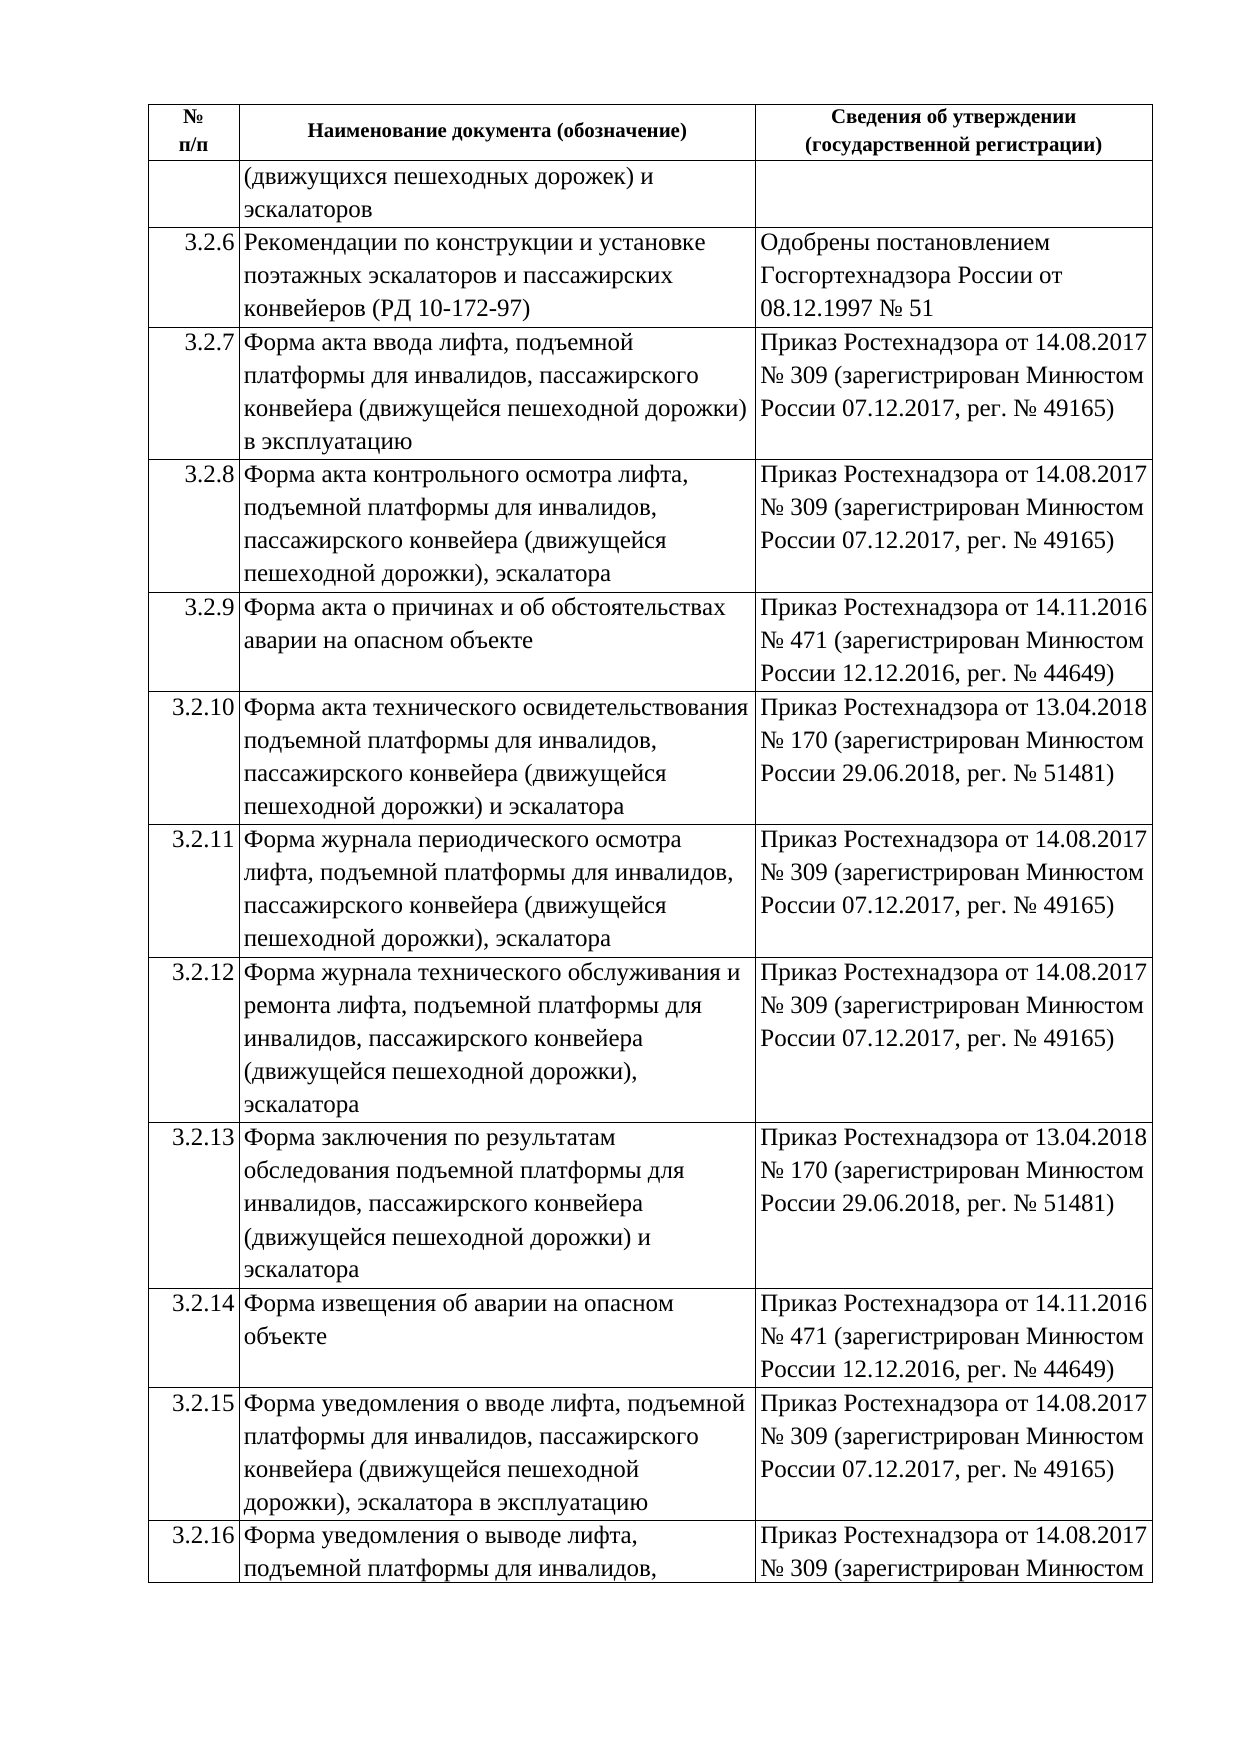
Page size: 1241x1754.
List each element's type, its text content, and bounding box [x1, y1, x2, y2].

table_cell Форма акта ввода лифта, подъемной платформы для инвалидов, пассажирского конвейера (движущейся пешеходной дорожки) в эксплуатацию [240, 328, 755, 459]
table_cell Форма акта технического освидетельствования подъемной платформы для инвалидов, пассажирского конвейера (движущейся пешеходной дорожки) и эскалатора [240, 692, 755, 824]
table_cell Форма уведомления о вводе лифта, подъемной платформы для инвалидов, пассажирского конвейера (движущейся пешеходной дорожки), эскалатора в эксплуатацию [240, 1388, 755, 1520]
table_cell Форма акта о причинах и об обстоятельствах аварии на опасном объекте [240, 593, 755, 691]
table_cell Приказ Ростехнадзора от 14.11.2016 № 471 (зарегистрирован Минюстом России 12.12.2016, рег. № 44649) [756, 1289, 1152, 1387]
table_cell Форма акта контрольного осмотра лифта, подъемной платформы для инвалидов, пассажирского конвейера (движущейся пешеходной дорожки), эскалатора [240, 460, 755, 592]
table_cell [149, 1521, 239, 1582]
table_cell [240, 161, 755, 227]
table_cell [149, 692, 239, 824]
table_cell Приказ Ростехнадзора от 14.08.2017 № 309 (зарегистрирован Минюстом России 07.12.2017, рег. № 49165) [756, 460, 1152, 592]
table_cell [756, 1521, 1152, 1582]
table_cell Форма заключения по результатам обследования подъемной платформы для инвалидов, пассажирского конвейера (движущейся пешеходной дорожки) и эскалатора [240, 1123, 755, 1288]
table_cell Приказ Ростехнадзора от 14.08.2017 № 309 (зарегистрирован Минюстом России 07.12.2017, рег. № 49165) [756, 1388, 1152, 1520]
table_cell [149, 161, 239, 227]
table_cell Приказ Ростехнадзора от 14.08.2017 № 309 (зарегистрирован Минюстом России 07.12.2017, рег. № 49165) [756, 328, 1152, 459]
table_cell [240, 1521, 755, 1582]
table_cell Приказ Ростехнадзора от 13.04.2018 № 170 (зарегистрирован Минюстом России 29.06.2018, рег. № 51481) [756, 1123, 1152, 1288]
table_cell Приказ Ростехнадзора от 13.04.2018 № 170 (зарегистрирован Минюстом России 29.06.2018, рег. № 51481) [756, 692, 1152, 824]
table_cell Одобрены постановлением Госгортехнадзора России от 08.12.1997 № 51 [756, 228, 1152, 326]
table_cell Форма извещения об аварии на опасном объекте [240, 1289, 755, 1387]
table_cell [149, 1123, 239, 1288]
table_header № п/п [149, 105, 239, 160]
table_cell [149, 1289, 239, 1387]
table_header Наименование документа (обозначение) [240, 105, 755, 160]
table_cell [149, 328, 239, 459]
table_cell Форма журнала технического обслуживания и ремонта лифта, подъемной платформы для инвалидов, пассажирского конвейера (движущейся пешеходной дорожки), эскалатора [240, 958, 755, 1122]
table_cell Приказ Ростехнадзора от 14.08.2017 № 309 (зарегистрирован Минюстом России 07.12.2017, рег. № 49165) [756, 825, 1152, 956]
table_cell Приказ Ростехнадзора от 14.08.2017 № 309 (зарегистрирован Минюстом России 07.12.2017, рег. № 49165) [756, 958, 1152, 1122]
table_cell [149, 958, 239, 1122]
table_cell Рекомендации по конструкции и установке поэтажных эскалаторов и пассажирских конвейеров (РД 10-172-97) [240, 228, 755, 326]
table_cell [149, 228, 239, 326]
table_cell [149, 593, 239, 691]
table_cell Приказ Ростехнадзора от 14.11.2016 № 471 (зарегистрирован Минюстом России 12.12.2016, рег. № 44649) [756, 593, 1152, 691]
table_cell [149, 1388, 239, 1520]
table_header Сведения об утверждении (государственной регистрации) [756, 105, 1152, 160]
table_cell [756, 161, 1152, 227]
table_cell [149, 825, 239, 956]
table_cell Форма журнала периодического осмотра лифта, подъемной платформы для инвалидов, пассажирского конвейера (движущейся пешеходной дорожки), эскалатора [240, 825, 755, 956]
table_cell [149, 460, 239, 592]
